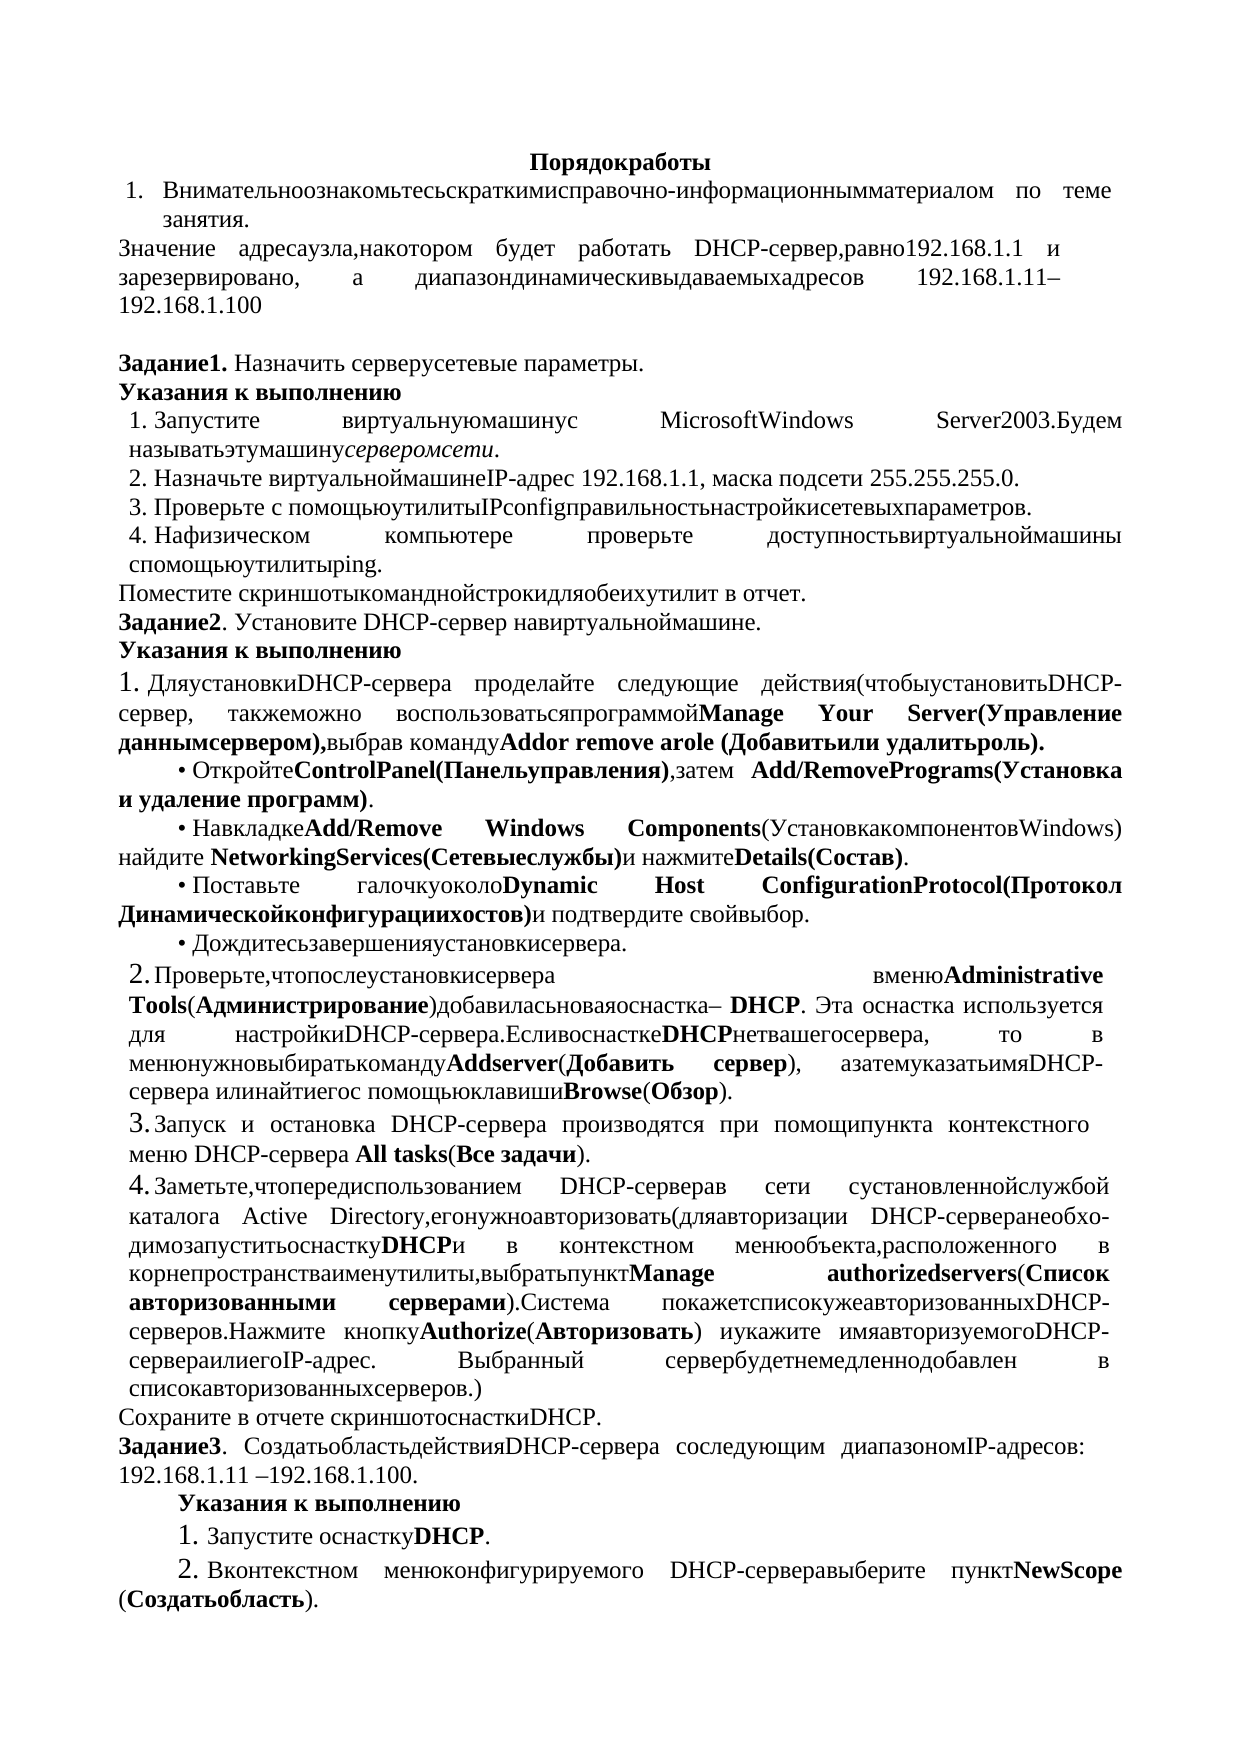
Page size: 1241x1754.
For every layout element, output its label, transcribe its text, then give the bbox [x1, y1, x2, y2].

list ОткройтеControlPanel(Панельуправления),затем Add/RemovePrograms(Установка и удаление программ). [118, 755, 1122, 813]
text Указания к выполнению [118, 636, 1122, 664]
list Запустите оснасткуDHCP. [118, 1517, 1122, 1551]
text Задание1. Назначить серверусетевые параметры. [118, 348, 1122, 377]
list НавкладкеAdd/Remove Windows Components(УстановкакомпонентовWindows) найдите NetworkingServices(Сетевыеслужбы)и нажмитеDetails(Состав). [118, 813, 1122, 870]
text Указания к выполнению [118, 377, 1122, 406]
text Порядокработы [118, 147, 1122, 176]
text Задание2. Установите DHCP-сервер навиртуальноймашине. [118, 607, 1122, 636]
list Запустите виртуальнуюмашинус MicrosoftWindows Server2003.Будем называтьэтумашинусерверомсети. [129, 406, 1122, 463]
list Дождитесьзавершенияустановкисервера. [118, 928, 1122, 957]
list Проверьте с помощьюутилитыIPconfigправильностьнастройкисетевыхпараметров. [129, 492, 1122, 521]
list Нафизическом компьютере проверьте доступностьвиртуальноймашины спомощьюутилитыping. [129, 521, 1122, 578]
list Запуск и остановка DHCP-сервера производятся при помощипункта контекстного меню DHCP-сервера All tasks(Все задачи). [129, 1105, 1090, 1167]
list ДляустановкиDHCP-сервера проделайте следующие действия(чтобыустановитьDHCP-сервер, такжеможно воспользоватьсяпрограммойManage Your Server(Управление даннымсервером),выбрав командуAddor remove arole (Добавитьили удалитьроль). [118, 664, 1122, 755]
text Задание3. СоздатьобластьдействияDHCP-сервера соследующим диапазономIP-адресов: 192.168.1.11 –192.168.1.100. [118, 1431, 1085, 1488]
list Поставьте галочкуоколоDynamic Host ConfigurationProtocol(Протокол Динамическойконфигурациихостов)и подтвердите свойвыбор. [118, 870, 1122, 928]
list Назначьте виртуальноймашинеIP-адрес 192.168.1.1, маска подсети 255.255.255.0. [129, 463, 1122, 492]
text Сохраните в отчете скриншотоснасткиDHCP. [118, 1402, 1122, 1431]
text Поместите скриншотыкоманднойстрокидляобеихутилит в отчет. [118, 578, 1122, 607]
list Внимательноознакомьтесьскраткимисправочно-информационнымматериалом по теме занятия. [125, 176, 1111, 233]
list Проверьте,чтопослеустановкисервера вменюAdministrative Tools(Администрирование)добавиласьноваяоснастка– DHCP. Эта оснастка используется для настройкиDHCP-сервера.ЕсливоснасткеDHCPнетвашегосервера, то в менюнужновыбиратькомандуAddserver(Добавить сервер), азатемуказатьимяDHCP-сервера илинайтиегос помощьюклавишиBrowse(Обзор). [129, 957, 1103, 1105]
text Значение адресаузла,накотором будет работать DHCP-сервер,равно192.168.1.1 и зарезервировано, а диапазондинамическивыдаваемыхадресов 192.168.1.11–192.168.1.100 [118, 233, 1060, 319]
list Вконтекстном менюконфигурируемого DHCP-серверавыберите пунктNewScope (Создатьобласть). [118, 1551, 1122, 1613]
text Указания к выполнению [118, 1488, 1122, 1517]
list Заметьте,чтопередиспользованием DHCP-серверав сети сустановленнойслужбой каталога Active Directory,егонужноавторизовать(дляавторизации DHCP-серверанеобхо-димозапуститьоснасткуDHCPи в контекстном менюобъекта,расположенного в корнепространстваименутилиты,выбратьпунктManage authorizedservers(Список авторизованными серверами).Система покажетсписокужеавторизованныхDHCP-серверов.Нажмите кнопкуAuthorize(Авторизовать) иукажите имяавторизуемогоDHCP-сервераилиегоIP-адрес. Выбранный сервербудетнемедленнодобавлен в списокавторизованныхсерверов.) [129, 1167, 1109, 1402]
